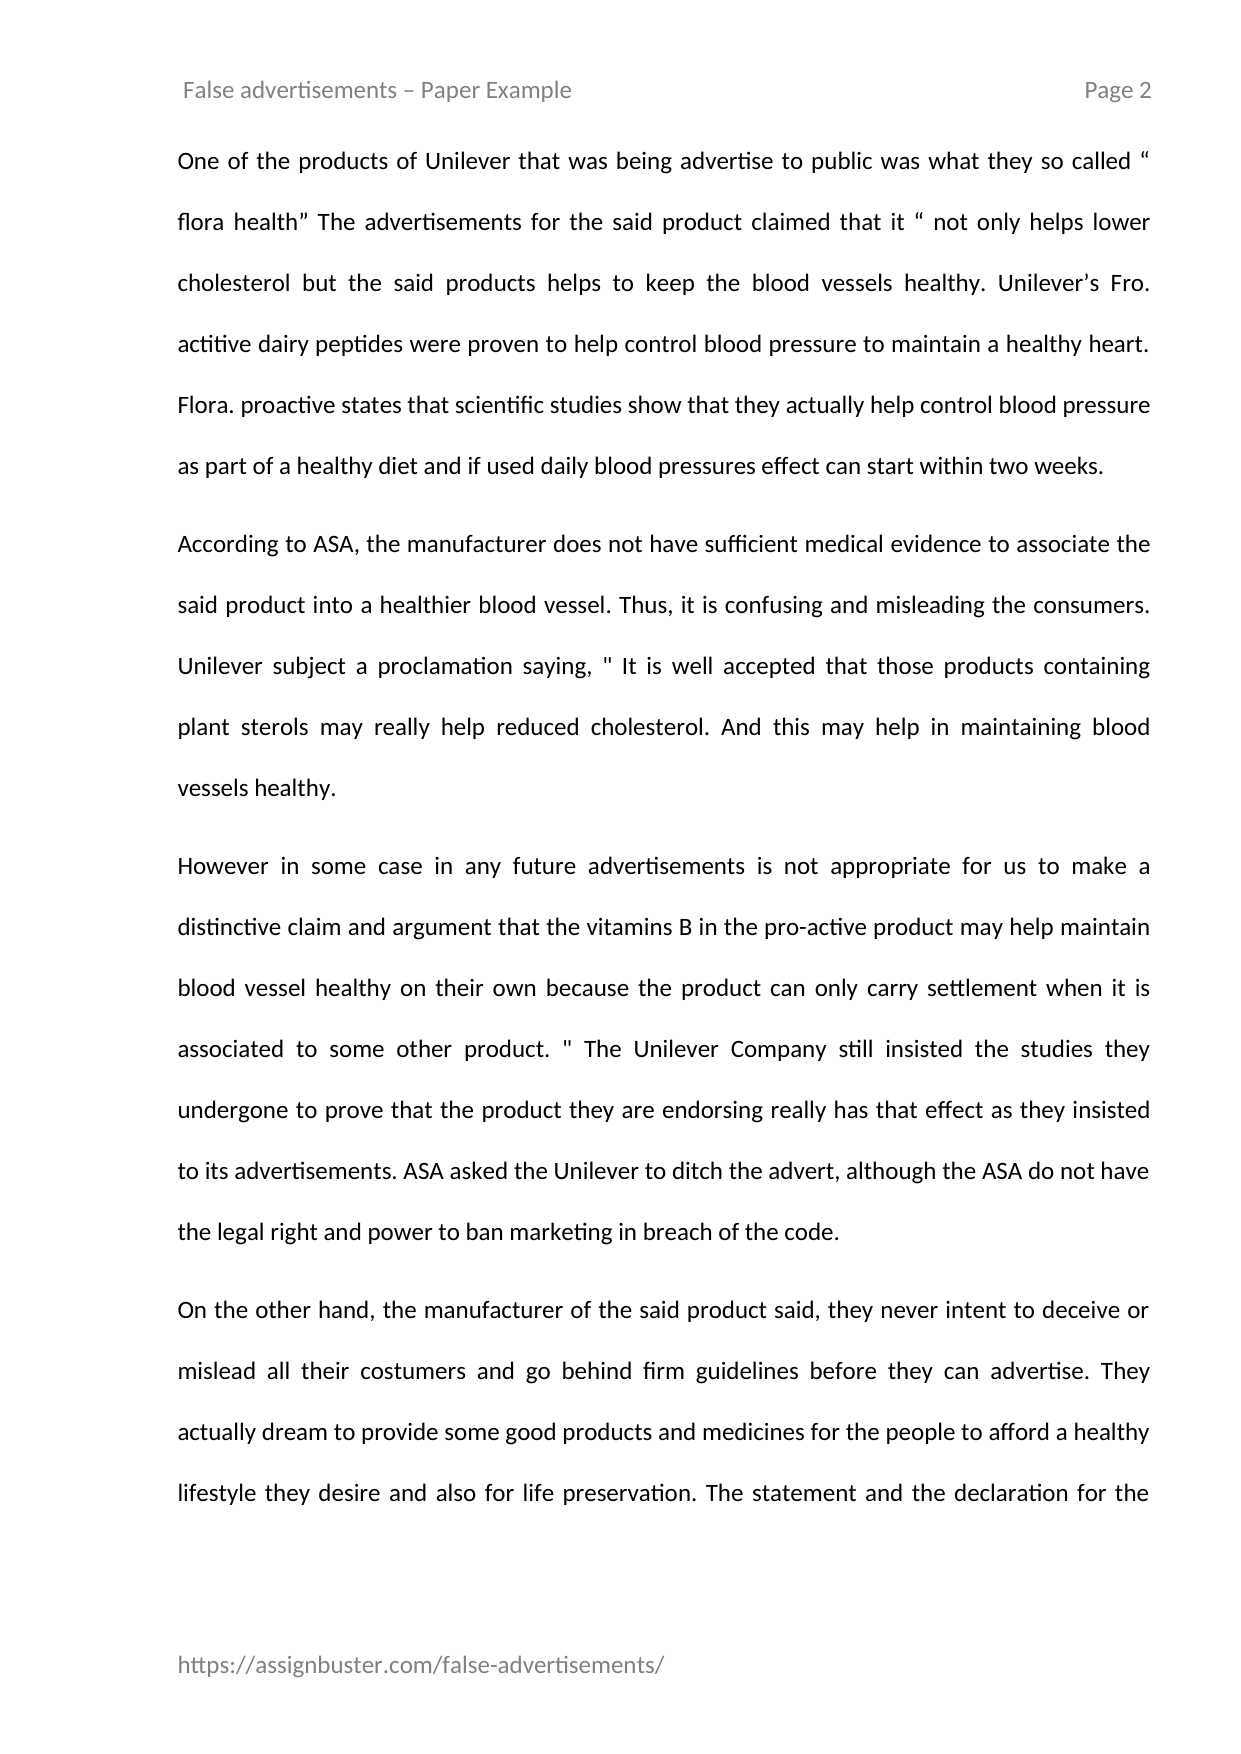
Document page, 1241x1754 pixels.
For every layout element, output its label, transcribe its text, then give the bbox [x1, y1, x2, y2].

text According to ASA, the manufacturer does not have sufficient medical evidence to associate the said product into a healthier blood vessel. Thus, it is confusing and misleading the consumers. Unilever subject a proclamation saying, " It is well accepted that those products containing plant sterols may really help reduced cholesterol. And this may help in maintaining blood vessels healthy. [177, 528, 1152, 803]
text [177, 1294, 1152, 1507]
text One of the products of Unilever that was being advertise to public was what they so called “ flora health” The advertisements for the said product claimed that it “ not only helps lower cholesterol but the said products helps to keep the blood vessels healthy. Unilever’s Fro. actitive dairy peptides were proven to help control blood pressure to maintain a healthy heart. Flora. proactive states that scientific studies show that they actually help control blood pressure as part of a healthy diet and if used daily blood pressures effect can start within two weeks. [177, 145, 1152, 481]
text However in some case in any future advertisements is not appropriate for us to make a distinctive claim and argument that the vitamins B in the pro-active product may help maintain blood vessel healthy on their own because the product can only carry settlement when it is associated to some other product. " The Unilever Company still insisted the studies they undergone to prove that the product they are endorsing really has that effect as they insisted to its advertisements. ASA asked the Unilever to ditch the advert, although the ASA do not have the legal right and power to ban marketing in breach of the code. [177, 850, 1152, 1247]
